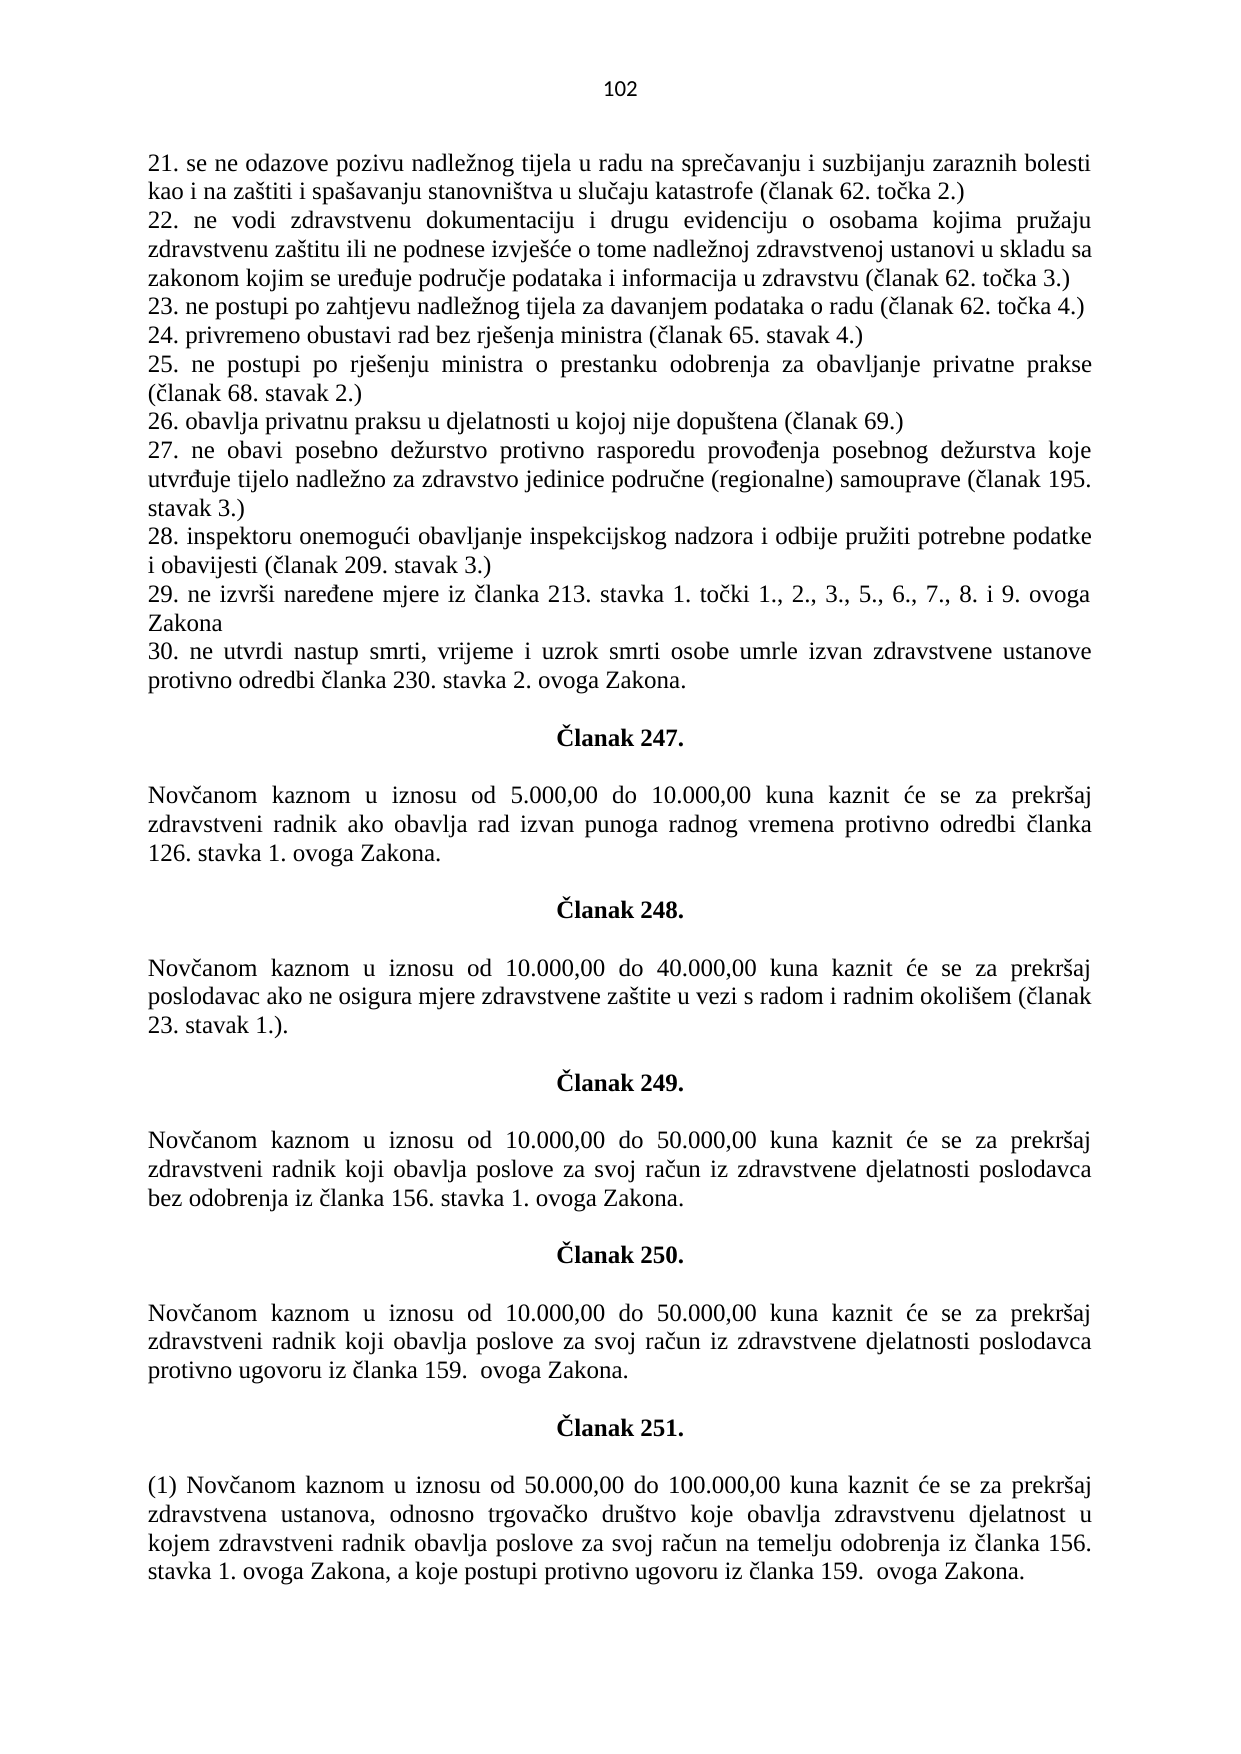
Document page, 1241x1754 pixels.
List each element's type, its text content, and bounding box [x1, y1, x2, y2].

text Novčanom kaznom u iznosu od 10.000,00 do 40.000,00 kuna kaznit će se za prekršaj poslodavac ako ne osigura mjere zdravstvene zaštite u vezi s radom i radnim okolišem (članak 23. stavak 1.). [148, 953, 1093, 1039]
text 30. ne utvrdi nastup smrti, vrijeme i uzrok smrti osobe umrle izvan zdravstvene ustanove protivno odredbi članka 230. stavka 2. ovoga Zakona. [148, 636, 1093, 694]
text 27. ne obavi posebno dežurstvo protivno rasporedu provođenja posebnog dežurstva koje utvrđuje tijelo nadležno za zdravstvo jedinice područne (regionalne) samouprave (članak 195. stavak 3.) [148, 435, 1093, 521]
text 22. ne vodi zdravstvenu dokumentaciju i drugu evidenciju o osobama kojima pružaju zdravstvenu zaštitu ili ne podnese izvješće o tome nadležnoj zdravstvenoj ustanovi u skladu sa zakonom kojim se uređuje područje podataka i informacija u zdravstvu (članak 62. točka 3.) [148, 205, 1093, 291]
text 25. ne postupi po rješenju ministra o prestanku odobrenja za obavljanje privatne prakse (članak 68. stavak 2.) [148, 349, 1093, 406]
text Članak 249. [148, 1068, 1093, 1096]
text 29. ne izvrši naređene mjere iz članka 213. stavka 1. točki 1., 2., 3., 5., 6., 7., 8. i 9. ovoga Zakona [148, 579, 1093, 636]
text Članak 251. [148, 1413, 1093, 1441]
text 21. se ne odazove pozivu nadležnog tijela u radu na sprečavanju i suzbijanju zaraznih bolesti kao i na zaštiti i spašavanju stanovništva u slučaju katastrofe (članak 62. točka 2.) [148, 148, 1093, 205]
text 23. ne postupi po zahtjevu nadležnog tijela za davanjem podataka o radu (članak 62. točka 4.) [148, 291, 1093, 320]
text Članak 247. [148, 723, 1093, 751]
text Članak 248. [148, 895, 1093, 924]
text Novčanom kaznom u iznosu od 10.000,00 do 50.000,00 kuna kaznit će se za prekršaj zdravstveni radnik koji obavlja poslove za svoj račun iz zdravstvene djelatnosti poslodavca protivno ugovoru iz članka 159. ovoga Zakona. [148, 1298, 1093, 1384]
text 24. privremeno obustavi rad bez rješenja ministra (članak 65. stavak 4.) [148, 320, 1093, 349]
text (1) Novčanom kaznom u iznosu od 50.000,00 do 100.000,00 kuna kaznit će se za prekršaj zdravstvena ustanova, odnosno trgovačko društvo koje obavlja zdravstvenu djelatnost u kojem zdravstveni radnik obavlja poslove za svoj račun na temelju odobrenja iz članka 156. stavka 1. ovoga Zakona, a koje postupi protivno ugovoru iz članka 159. ovoga Zakona. [148, 1470, 1093, 1585]
text 26. obavlja privatnu praksu u djelatnosti u kojoj nije dopuštena (članak 69.) [148, 406, 1093, 435]
text Novčanom kaznom u iznosu od 5.000,00 do 10.000,00 kuna kaznit će se za prekršaj zdravstveni radnik ako obavlja rad izvan punoga radnog vremena protivno odredbi članka 126. stavka 1. ovoga Zakona. [148, 780, 1093, 866]
text Novčanom kaznom u iznosu od 10.000,00 do 50.000,00 kuna kaznit će se za prekršaj zdravstveni radnik koji obavlja poslove za svoj račun iz zdravstvene djelatnosti poslodavca bez odobrenja iz članka 156. stavka 1. ovoga Zakona. [148, 1125, 1093, 1211]
text 28. inspektoru onemogući obavljanje inspekcijskog nadzora i odbije pružiti potrebne podatke i obavijesti (članak 209. stavak 3.) [148, 521, 1093, 579]
text Članak 250. [148, 1240, 1093, 1269]
